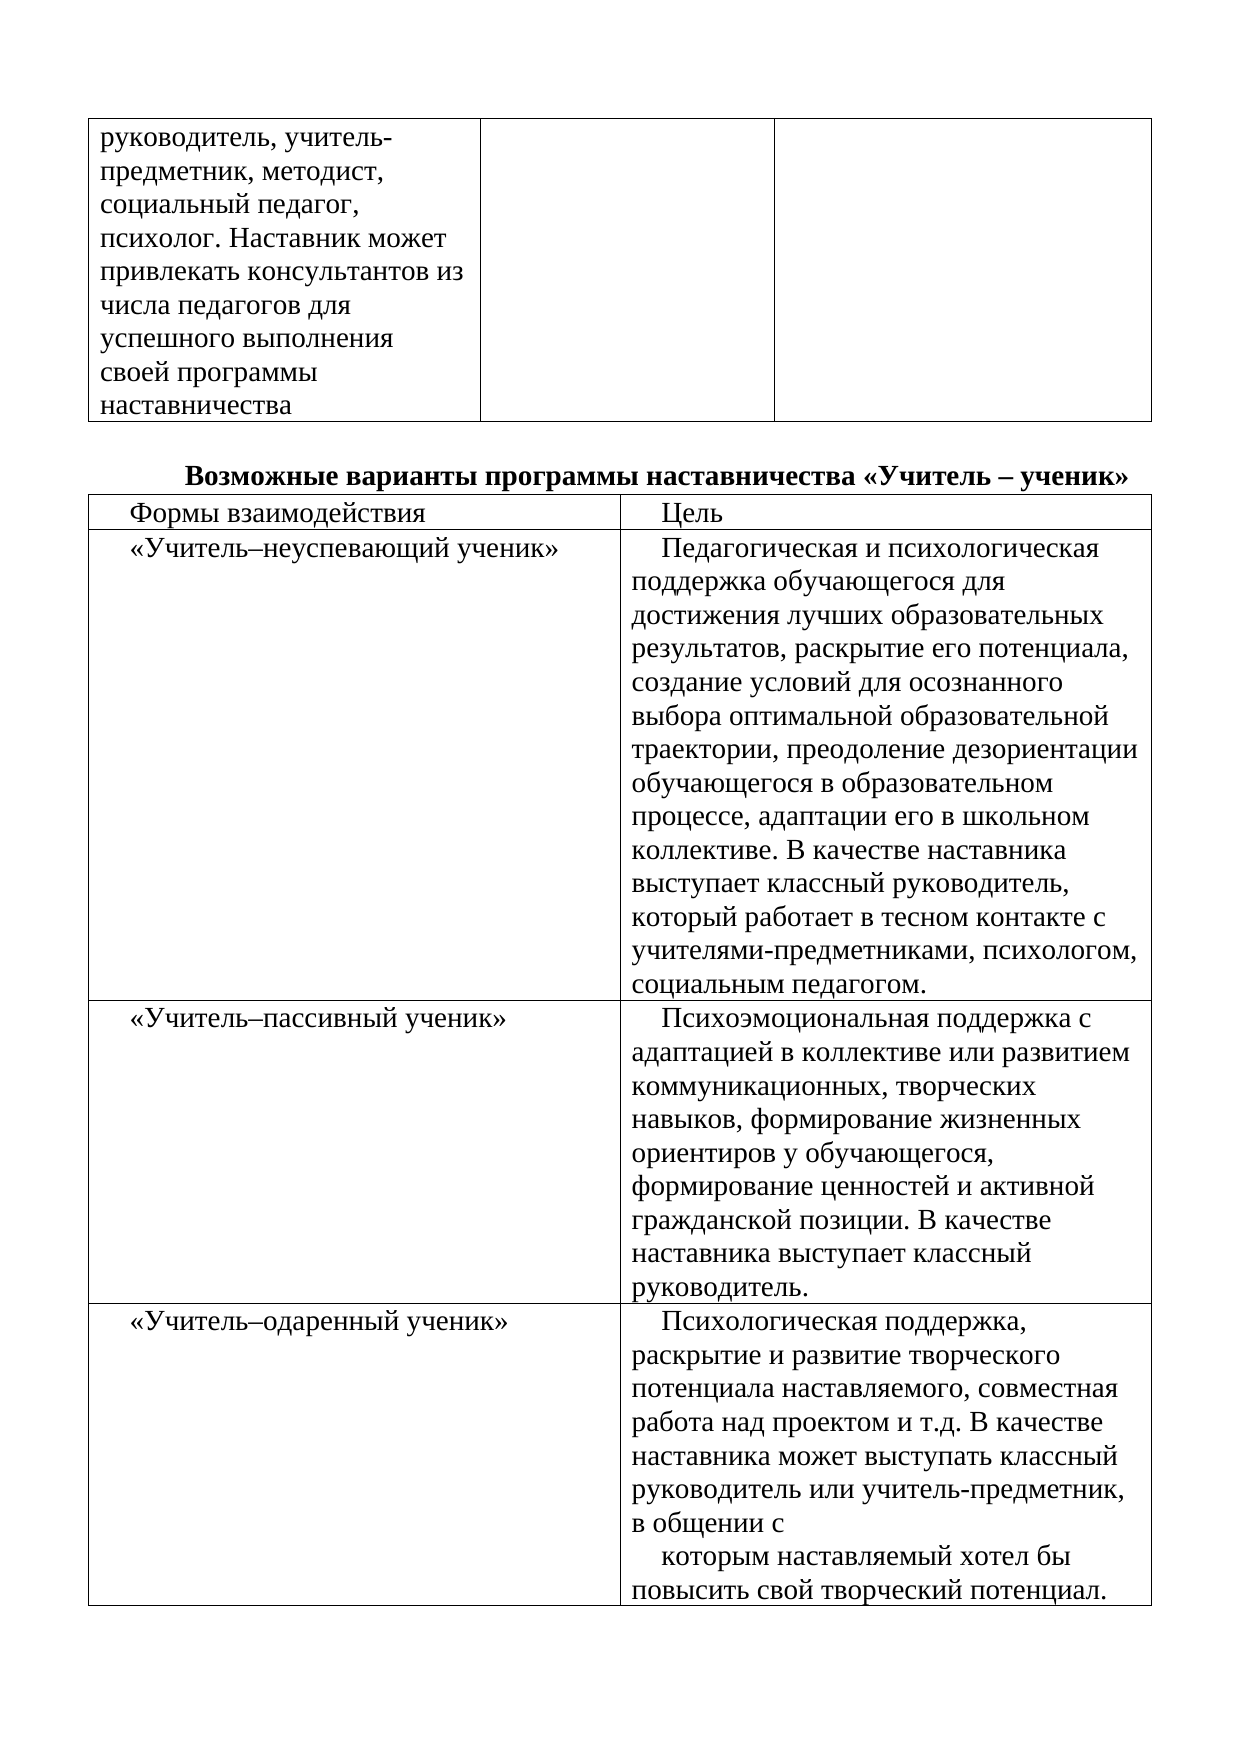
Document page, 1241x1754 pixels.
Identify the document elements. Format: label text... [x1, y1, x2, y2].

table_cell Психоэмоциональная поддержка с адаптацией в коллективе или развитием коммуникационных, творческих навыков, формирование жизненных ориентиров у обучающегося, формирование ценностей и активной гражданской позиции. В качестве наставника выступает классный руководитель. [621, 1001, 1151, 1302]
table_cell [775, 119, 1151, 421]
table_cell Психологическая поддержка, раскрытие и развитие творческого потенциала наставляемого, совместная работа над проектом и т.д. В качестве наставника может выступать классный руководитель или учитель-предметник, в общении с которым наставляемый хотел бы повысить свой творческий потенциал. [621, 1304, 1151, 1605]
table_cell Педагогическая и психологическая поддержка обучающегося для достижения лучших образовательных результатов, раскрытие его потенциала, создание условий для осознанного выбора оптимальной образовательной траектории, преодоление дезориентации обучающегося в образовательном процессе, адаптации его в школьном коллективе. В качестве наставника выступает классный руководитель, который работает в тесном контакте с учителями-предметниками, психологом, социальным педагогом. [621, 530, 1151, 999]
table_cell «Учитель–пассивный ученик» [89, 1001, 620, 1302]
table_cell «Учитель–неуспевающий ученик» [89, 530, 620, 999]
table_header Формы взаимодействия [89, 495, 620, 529]
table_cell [89, 119, 480, 421]
text Возможные варианты программы наставничества «Учитель – ученик» [133, 458, 1152, 492]
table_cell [481, 119, 774, 421]
table_header Цель [621, 495, 1151, 529]
table_cell «Учитель–одаренный ученик» [89, 1304, 620, 1605]
